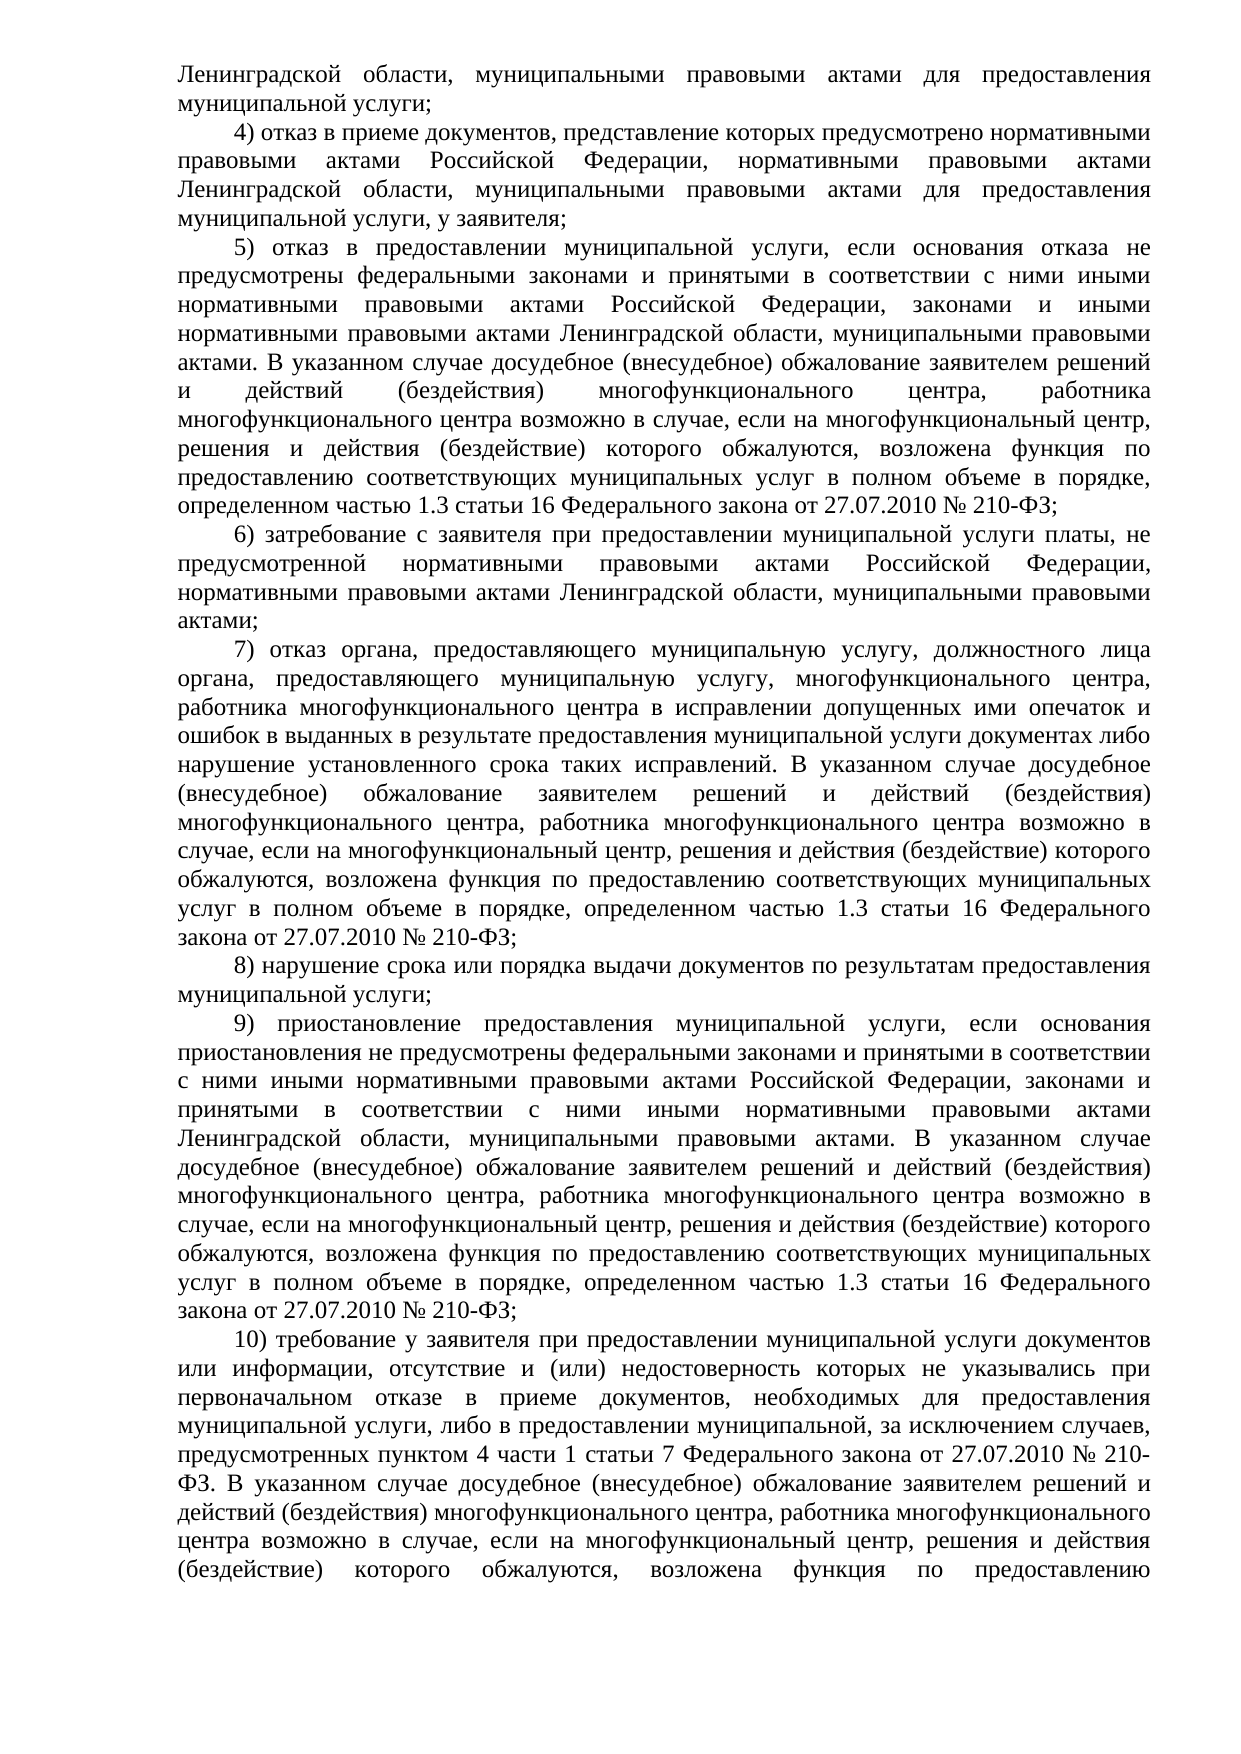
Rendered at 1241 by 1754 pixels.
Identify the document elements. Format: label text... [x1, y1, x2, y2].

text 6) затребование с заявителя при предоставлении муниципальной услуги платы, не предусмотренной нормативными правовыми актами Российской Федерации, нормативными правовыми актами Ленинградской области, муниципальными правовыми актами; [177, 519, 1152, 634]
text 7) отказ органа, предоставляющего муниципальную услугу, должностного лица органа, предоставляющего муниципальную услугу, многофункционального центра, работника многофункционального центра в исправлении допущенных ими опечаток и ошибок в выданных в результате предоставления муниципальной услуги документах либо нарушение установленного срока таких исправлений. В указанном случае досудебное (внесудебное) обжалование заявителем решений и действий (бездействия) многофункционального центра, работника многофункционального центра возможно в случае, если на многофункциональный центр, решения и действия (бездействие) которого обжалуются, возложена функция по предоставлению соответствующих муниципальных услуг в полном объеме в порядке, определенном частью 1.3 статьи 16 Федерального закона от 27.07.2010 № 210-ФЗ; [177, 634, 1152, 950]
text 5) отказ в предоставлении муниципальной услуги, если основания отказа не предусмотрены федеральными законами и принятыми в соответствии с ними иными нормативными правовыми актами Российской Федерации, законами и иными нормативными правовыми актами Ленинградской области, муниципальными правовыми актами. В указанном случае досудебное (внесудебное) обжалование заявителем решений и действий (бездействия) многофункционального центра, работника многофункционального центра возможно в случае, если на многофункциональный центр, решения и действия (бездействие) которого обжалуются, возложена функция по предоставлению соответствующих муниципальных услуг в полном объеме в порядке, определенном частью 1.3 статьи 16 Федерального закона от 27.07.2010 № 210-ФЗ; [177, 232, 1152, 519]
text 4) отказ в приеме документов, представление которых предусмотрено нормативными правовыми актами Российской Федерации, нормативными правовыми актами Ленинградской области, муниципальными правовыми актами для предоставления муниципальной услуги, у заявителя; [177, 117, 1152, 232]
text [177, 1324, 1152, 1583]
text 9) приостановление предоставления муниципальной услуги, если основания приостановления не предусмотрены федеральными законами и принятыми в соответствии с ними иными нормативными правовыми актами Российской Федерации, законами и принятыми в соответствии с ними иными нормативными правовыми актами Ленинградской области, муниципальными правовыми актами. В указанном случае досудебное (внесудебное) обжалование заявителем решений и действий (бездействия) многофункционального центра, работника многофункционального центра возможно в случае, если на многофункциональный центр, решения и действия (бездействие) которого обжалуются, возложена функция по предоставлению соответствующих муниципальных услуг в полном объеме в порядке, определенном частью 1.3 статьи 16 Федерального закона от 27.07.2010 № 210-ФЗ; [177, 1008, 1152, 1324]
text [177, 59, 1152, 117]
text 8) нарушение срока или порядка выдачи документов по результатам предоставления муниципальной услуги; [177, 950, 1152, 1008]
